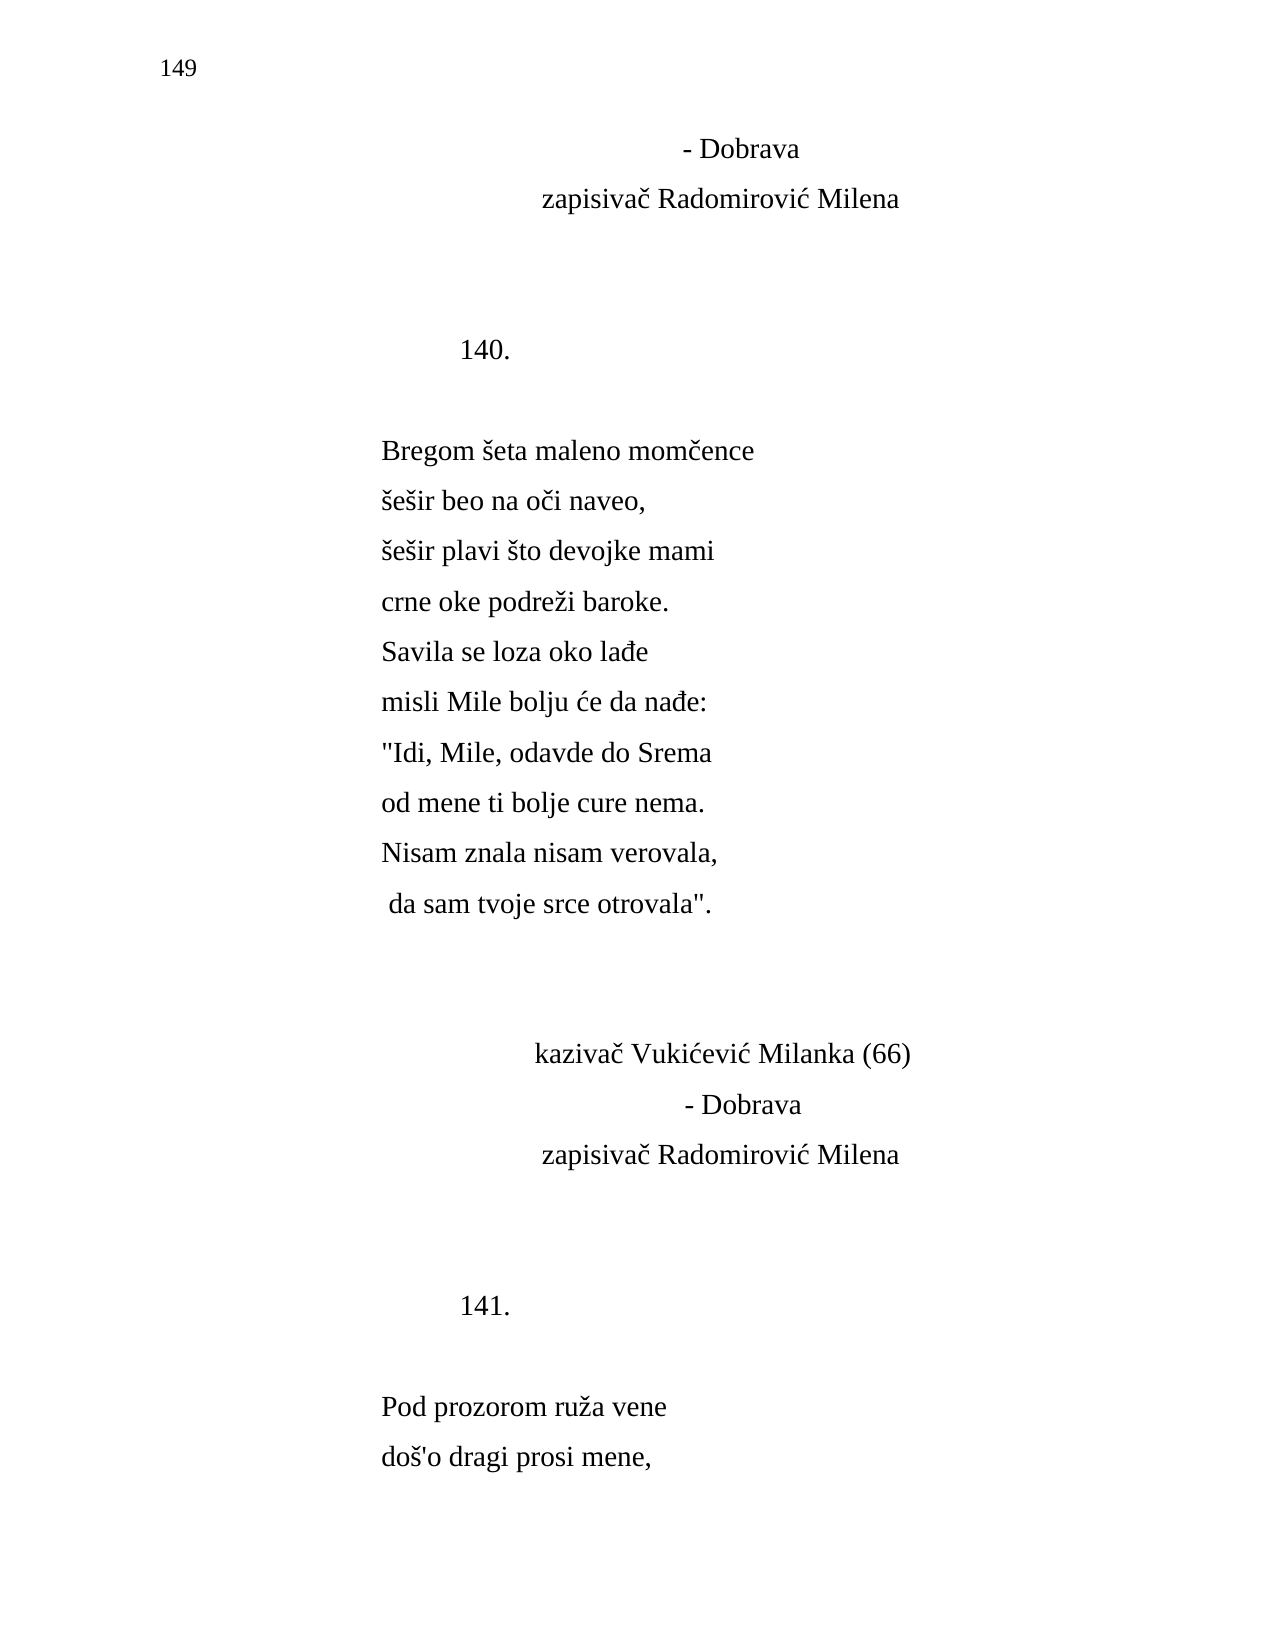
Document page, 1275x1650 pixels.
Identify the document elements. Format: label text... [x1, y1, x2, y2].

text Nisam znala nisam verovala, [307, 835, 1122, 869]
text kazivač Vukićević Milanka (66) [307, 1037, 1122, 1070]
text da sam tvoje srce otrovala". [307, 886, 1122, 919]
text šešir beo na oči naveo, [307, 483, 1122, 517]
text od mene ti bolje cure nema. [307, 785, 1122, 819]
text "Idi, Mile, odavde do Srema [307, 735, 1122, 768]
text - Dobrava [307, 131, 1122, 164]
text Bregom šeta maleno momčence [307, 433, 1122, 466]
text zapisivač Radomirović Milena [307, 181, 1122, 215]
text 140. [307, 332, 1122, 366]
text Savila se loza oko lađe [307, 634, 1122, 668]
text Pod prozorom ruža vene [307, 1389, 1122, 1422]
text zapisivač Radomirović Milena [307, 1137, 1122, 1171]
text 141. [307, 1288, 1122, 1322]
text šešir plavi što devojke mami [307, 533, 1122, 567]
text doš'o dragi prosi mene, [307, 1439, 1122, 1473]
text crne oke podreži baroke. [307, 584, 1122, 617]
text misli Mile bolju će da nađe: [307, 684, 1122, 718]
text - Dobrava [307, 1087, 1122, 1121]
